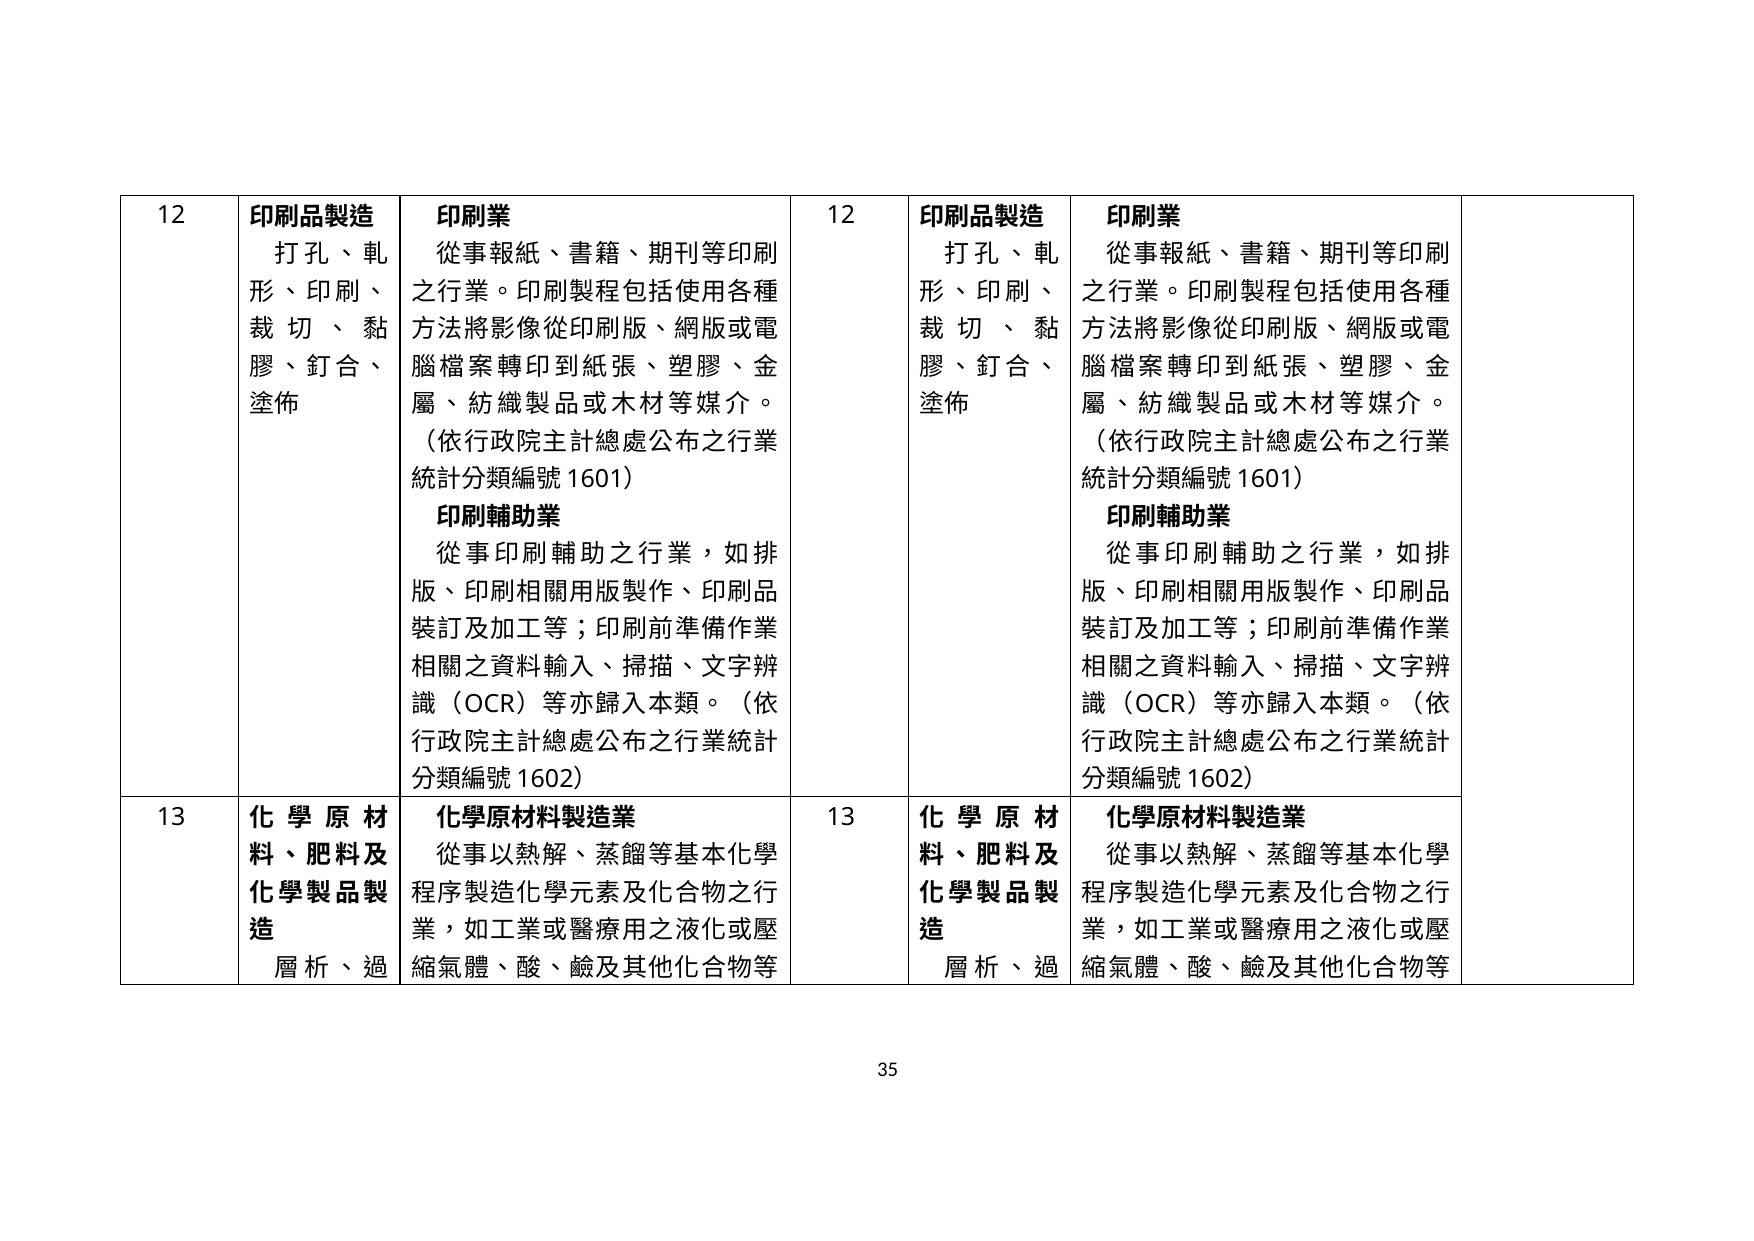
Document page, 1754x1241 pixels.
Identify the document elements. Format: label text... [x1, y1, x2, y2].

table_cell 印刷業 從事報紙、書籍、期刊等印刷之行業。印刷製程包括使用各種方法將影像從印刷版、網版或電腦檔案轉印到紙張、塑膠、金屬、紡織製品或木材等媒介。（依行政院主計總處公布之行業統計分類編號1601） 印刷輔助業 從事印刷輔助之行業，如排版、印刷相關用版製作、印刷品裝訂及加工等；印刷前準備作業相關之資料輸入、掃描、文字辨識（OCR）等亦歸入本類。（依行政院主計總處公布之行業統計分類編號1602） [1071, 196, 1461, 796]
table_cell 13 [791, 797, 908, 984]
table_cell 印刷品製造 打孔、軋形、印刷、裁切、黏膠、釘合、塗佈 [909, 196, 1070, 796]
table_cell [1071, 797, 1461, 984]
table_cell 印刷品製造 打孔、軋形、印刷、裁切、黏膠、釘合、塗佈 [239, 196, 399, 796]
table_cell 印刷業 從事報紙、書籍、期刊等印刷之行業。印刷製程包括使用各種方法將影像從印刷版、網版或電腦檔案轉印到紙張、塑膠、金屬、紡織製品或木材等媒介。（依行政院主計總處公布之行業統計分類編號1601） 印刷輔助業 從事印刷輔助之行業，如排版、印刷相關用版製作、印刷品裝訂及加工等；印刷前準備作業相關之資料輸入、掃描、文字辨識（OCR）等亦歸入本類。（依行政院主計總處公布之行業統計分類編號1602） [401, 196, 790, 796]
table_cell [239, 797, 399, 984]
table_cell 13 [121, 797, 238, 984]
table_cell 12 [121, 196, 238, 796]
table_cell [401, 797, 790, 984]
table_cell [909, 797, 1070, 984]
table_cell 12 [791, 196, 908, 796]
